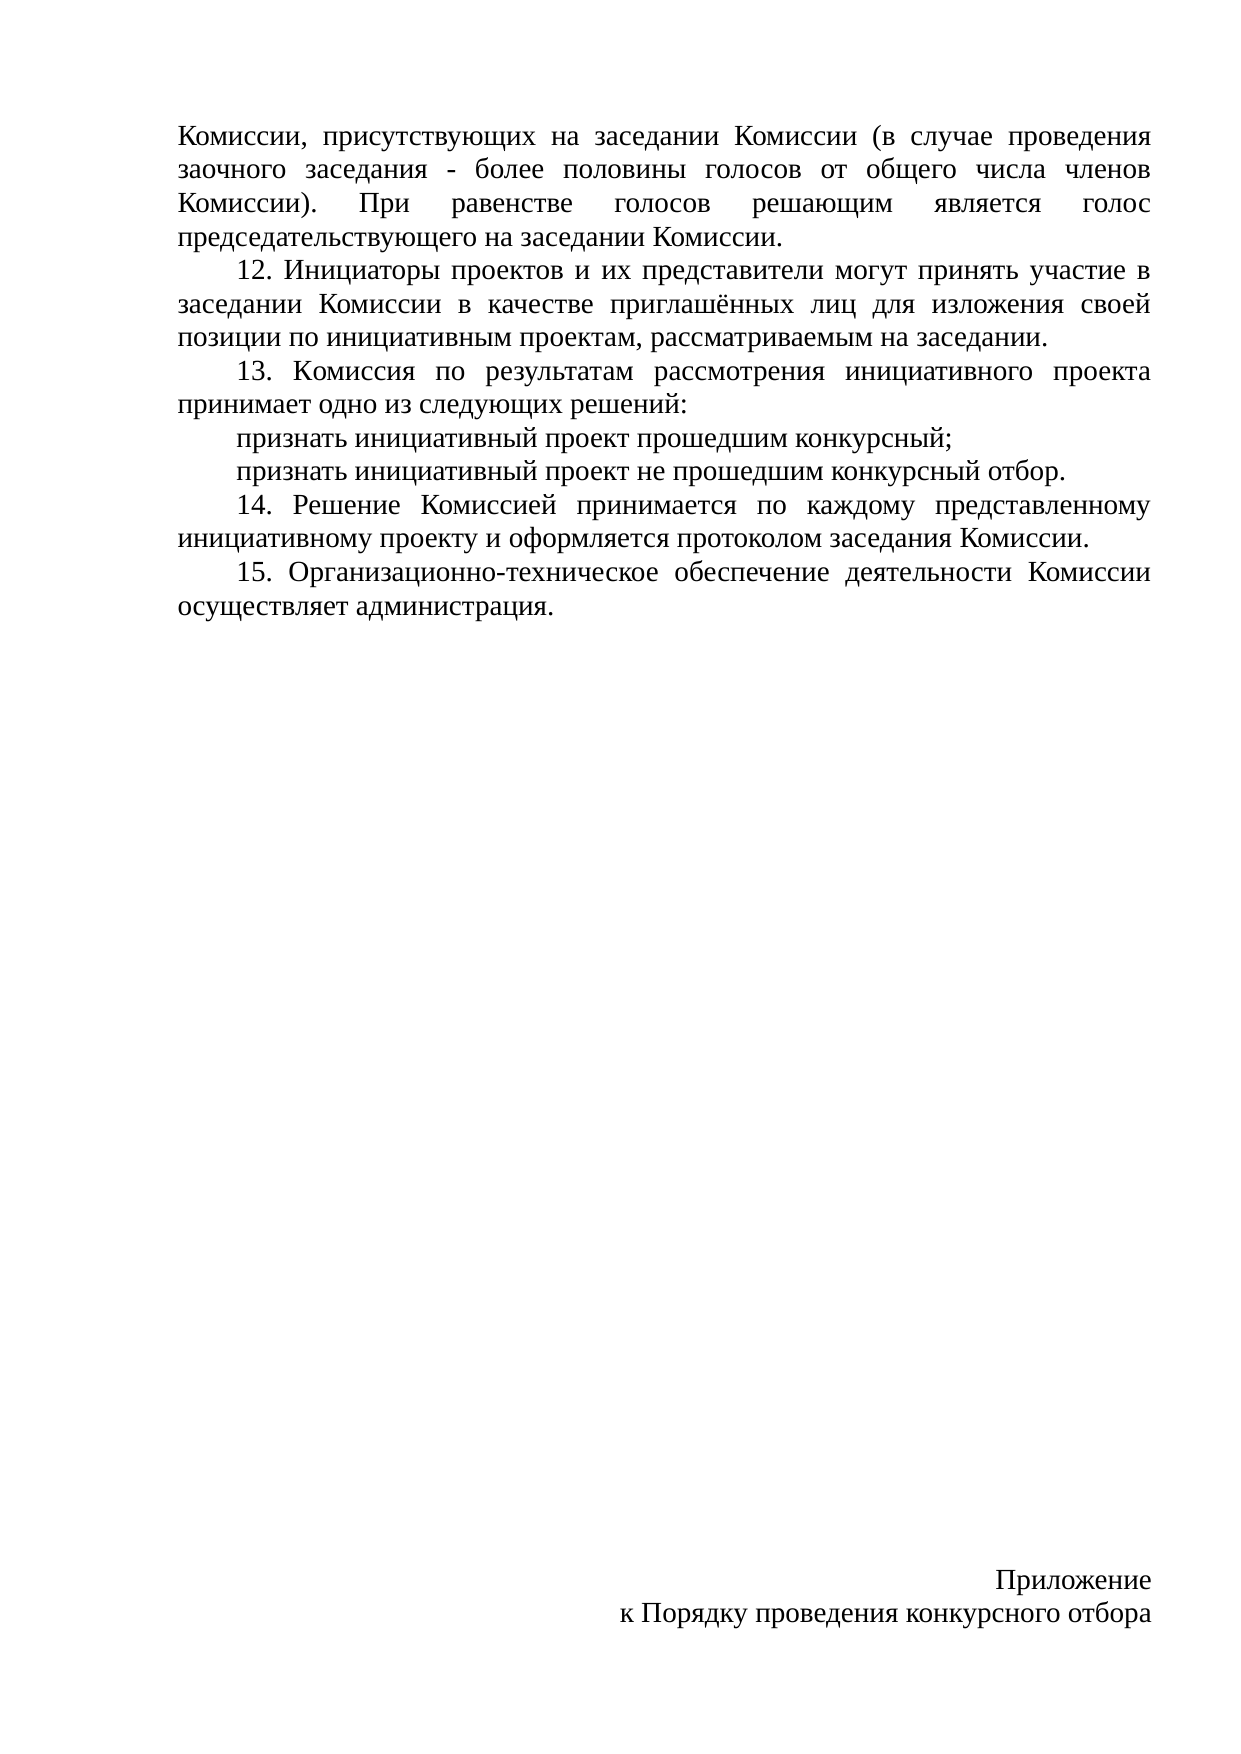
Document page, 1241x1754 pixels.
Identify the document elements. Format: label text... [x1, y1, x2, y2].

text 15. Организационно-техническое обеспечение деятельности Комиссии осуществляет администрация. [177, 554, 1152, 621]
text 12. Инициаторы проектов и их представители могут принять участие в заседании Комиссии в качестве приглашённых лиц для изложения своей позиции по инициативным проектам, рассматриваемым на заседании. [177, 252, 1152, 353]
text Приложение [177, 1562, 1152, 1596]
text признать инициативный проект не прошедшим конкурсный отбор. [177, 453, 1152, 487]
text 13. Комиссия по результатам рассмотрения инициативного проекта принимает одно из следующих решений: [177, 353, 1152, 420]
text 14. Решение Комиссией принимается по каждому представленному инициативному проекту и оформляется протоколом заседания Комиссии. [177, 487, 1152, 554]
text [177, 118, 1152, 252]
text признать инициативный проект прошедшим конкурсный; [177, 420, 1152, 453]
text к Порядку проведения конкурсного отбора [177, 1596, 1152, 1629]
